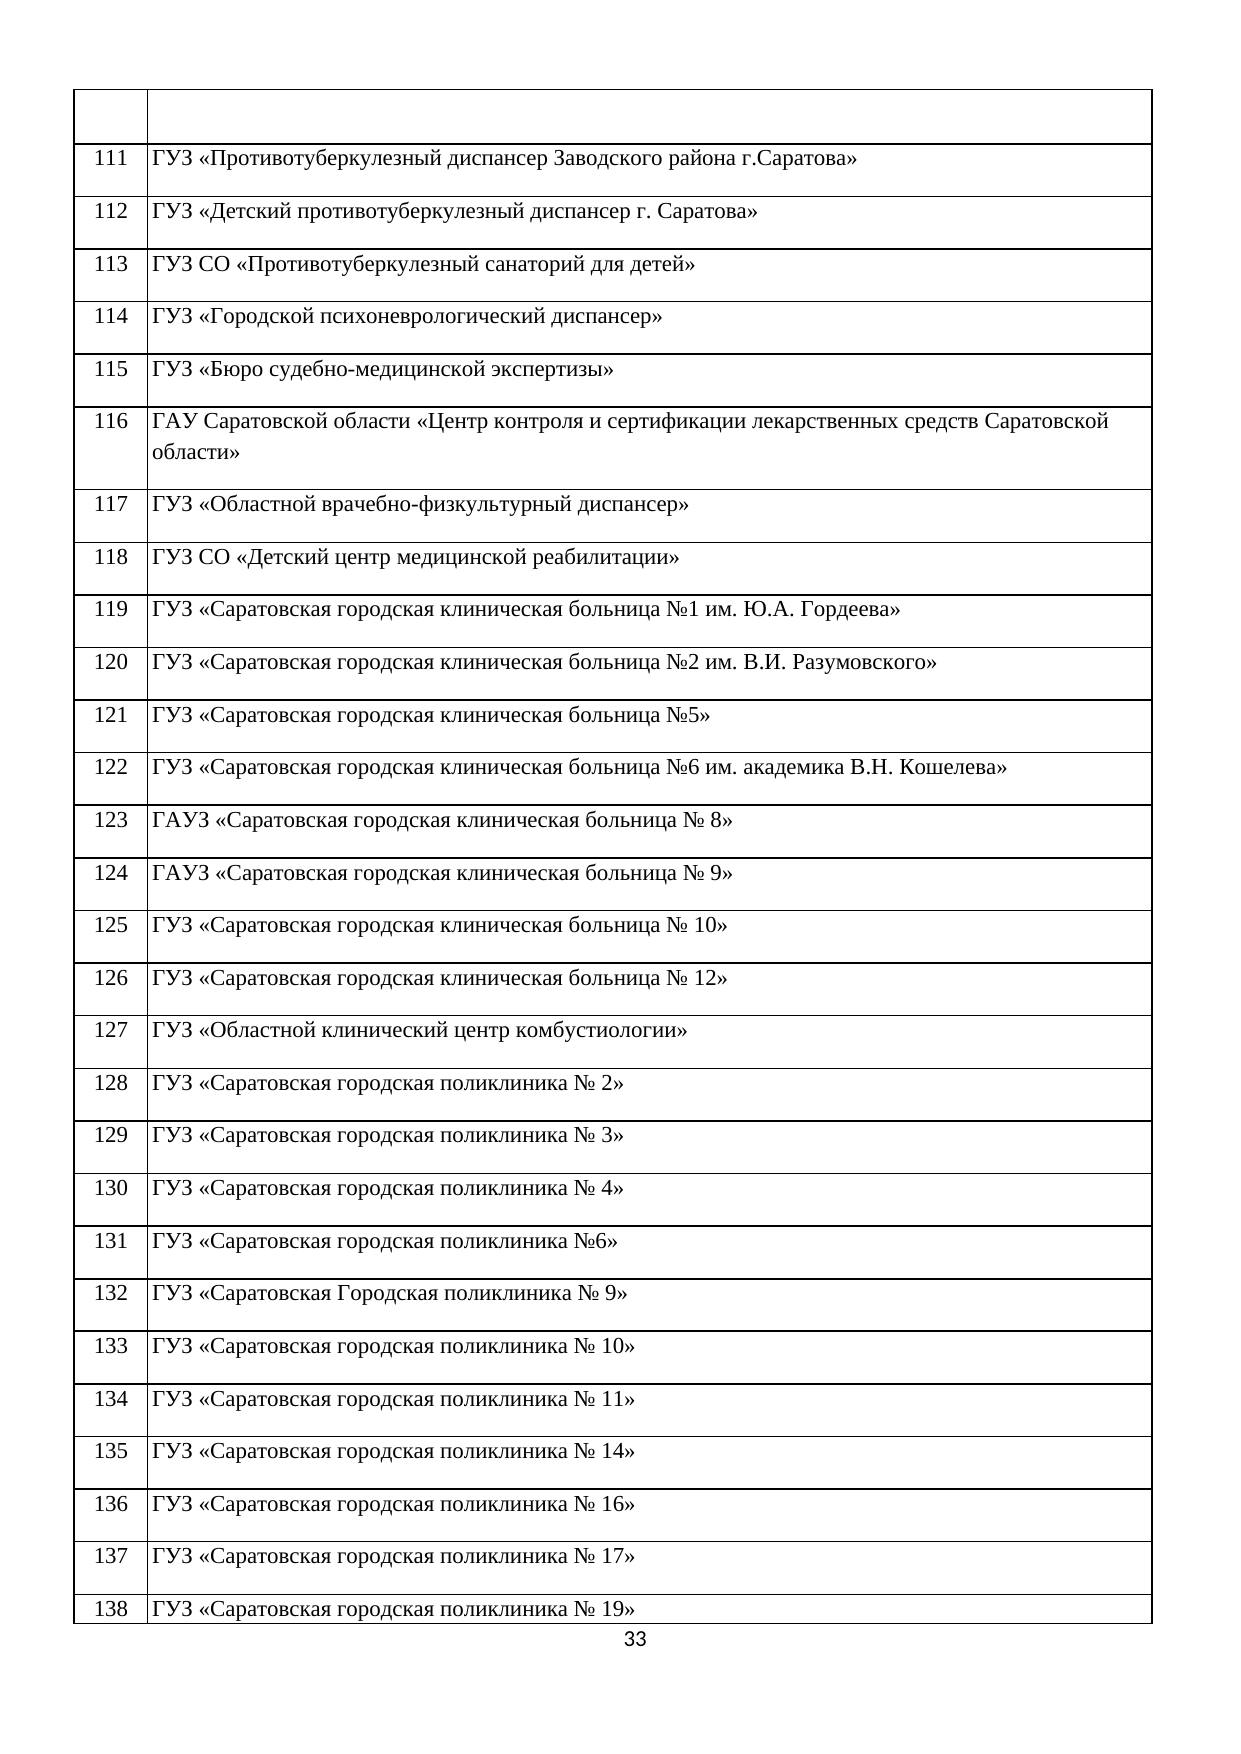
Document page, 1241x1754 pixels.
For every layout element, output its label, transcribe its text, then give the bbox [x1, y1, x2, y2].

table_cell 121 [75, 701, 147, 752]
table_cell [148, 90, 1151, 143]
table_cell 127 [75, 1016, 147, 1067]
table_cell ГУЗ «Саратовская городская поликлиника № 16» [148, 1490, 1151, 1541]
table_cell 115 [75, 355, 147, 406]
table_cell 129 [75, 1122, 147, 1173]
table_cell ГУЗ «Саратовская городская поликлиника № 14» [148, 1437, 1151, 1488]
table_cell ГУЗ «Саратовская городская поликлиника № 17» [148, 1542, 1151, 1593]
table_cell ГУЗ «Саратовская городская клиническая больница № 12» [148, 964, 1151, 1015]
table_cell 135 [75, 1437, 147, 1488]
table_cell 133 [75, 1332, 147, 1383]
table_cell 132 [75, 1280, 147, 1330]
table_cell ГУЗ «Противотуберкулезный диспансер Заводского района г.Саратова» [148, 145, 1151, 196]
table_cell 138 [75, 1595, 147, 1622]
table_cell 123 [75, 806, 147, 857]
table_cell ГУЗ СО «Детский центр медицинской реабилитации» [148, 543, 1151, 594]
table_cell 114 [75, 302, 147, 353]
table_cell 125 [75, 911, 147, 962]
table_cell ГУЗ «Саратовская городская поликлиника № 10» [148, 1332, 1151, 1383]
table_cell 118 [75, 543, 147, 594]
table_cell ГУЗ «Саратовская городская клиническая больница №1 им. Ю.А. Гордеева» [148, 596, 1151, 647]
table_cell ГУЗ «Саратовская городская поликлиника №6» [148, 1227, 1151, 1278]
table_cell ГУЗ «Саратовская городская поликлиника № 2» [148, 1069, 1151, 1120]
table_cell 111 [75, 145, 147, 196]
table_cell 124 [75, 859, 147, 909]
table_cell 130 [75, 1174, 147, 1225]
table_cell 137 [75, 1542, 147, 1593]
table_cell 120 [75, 648, 147, 699]
table_cell 131 [75, 1227, 147, 1278]
table_cell ГУЗ «Бюро судебно-медицинской экспертизы» [148, 355, 1151, 406]
table_cell ГУЗ «Областной клинический центр комбустиологии» [148, 1016, 1151, 1067]
table_cell ГУЗ «Областной врачебно-физкультурный диспансер» [148, 490, 1151, 541]
table_cell 128 [75, 1069, 147, 1120]
table_cell ГУЗ «Детский противотуберкулезный диспансер г. Саратова» [148, 197, 1151, 248]
table_cell 126 [75, 964, 147, 1015]
table_cell 110 [75, 90, 147, 143]
table_cell 122 [75, 753, 147, 804]
table_cell 112 [75, 197, 147, 248]
table_cell ГУЗ «Саратовская городская клиническая больница №5» [148, 701, 1151, 752]
table_cell 136 [75, 1490, 147, 1541]
table_cell ГАУЗ «Саратовская городская клиническая больница № 9» [148, 859, 1151, 909]
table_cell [148, 1595, 1151, 1622]
table_cell ГУЗ «Саратовская городская клиническая больница №6 им. академика В.Н. Кошелева» [148, 753, 1151, 804]
table_cell 117 [75, 490, 147, 541]
table_cell ГУЗ «Саратовская городская клиническая больница №2 им. В.И. Разумовского» [148, 648, 1151, 699]
table_cell 113 [75, 250, 147, 301]
table_cell ГУЗ «Саратовская городская клиническая больница № 10» [148, 911, 1151, 962]
table_cell ГУЗ «Саратовская Городская поликлиника № 9» [148, 1280, 1151, 1330]
table_cell ГУЗ «Городской психоневрологический диспансер» [148, 302, 1151, 353]
table_cell 116 [75, 408, 147, 489]
table_cell ГАУЗ «Саратовская городская клиническая больница № 8» [148, 806, 1151, 857]
table_cell 134 [75, 1385, 147, 1436]
table_cell ГАУ Саратовской области «Центр контроля и сертификации лекарственных средств Саратовской области» [148, 408, 1151, 489]
table_cell ГУЗ «Саратовская городская поликлиника № 3» [148, 1122, 1151, 1173]
table_cell 119 [75, 596, 147, 647]
table_cell ГУЗ СО «Противотуберкулезный санаторий для детей» [148, 250, 1151, 301]
table_cell ГУЗ «Саратовская городская поликлиника № 11» [148, 1385, 1151, 1436]
table_cell ГУЗ «Саратовская городская поликлиника № 4» [148, 1174, 1151, 1225]
